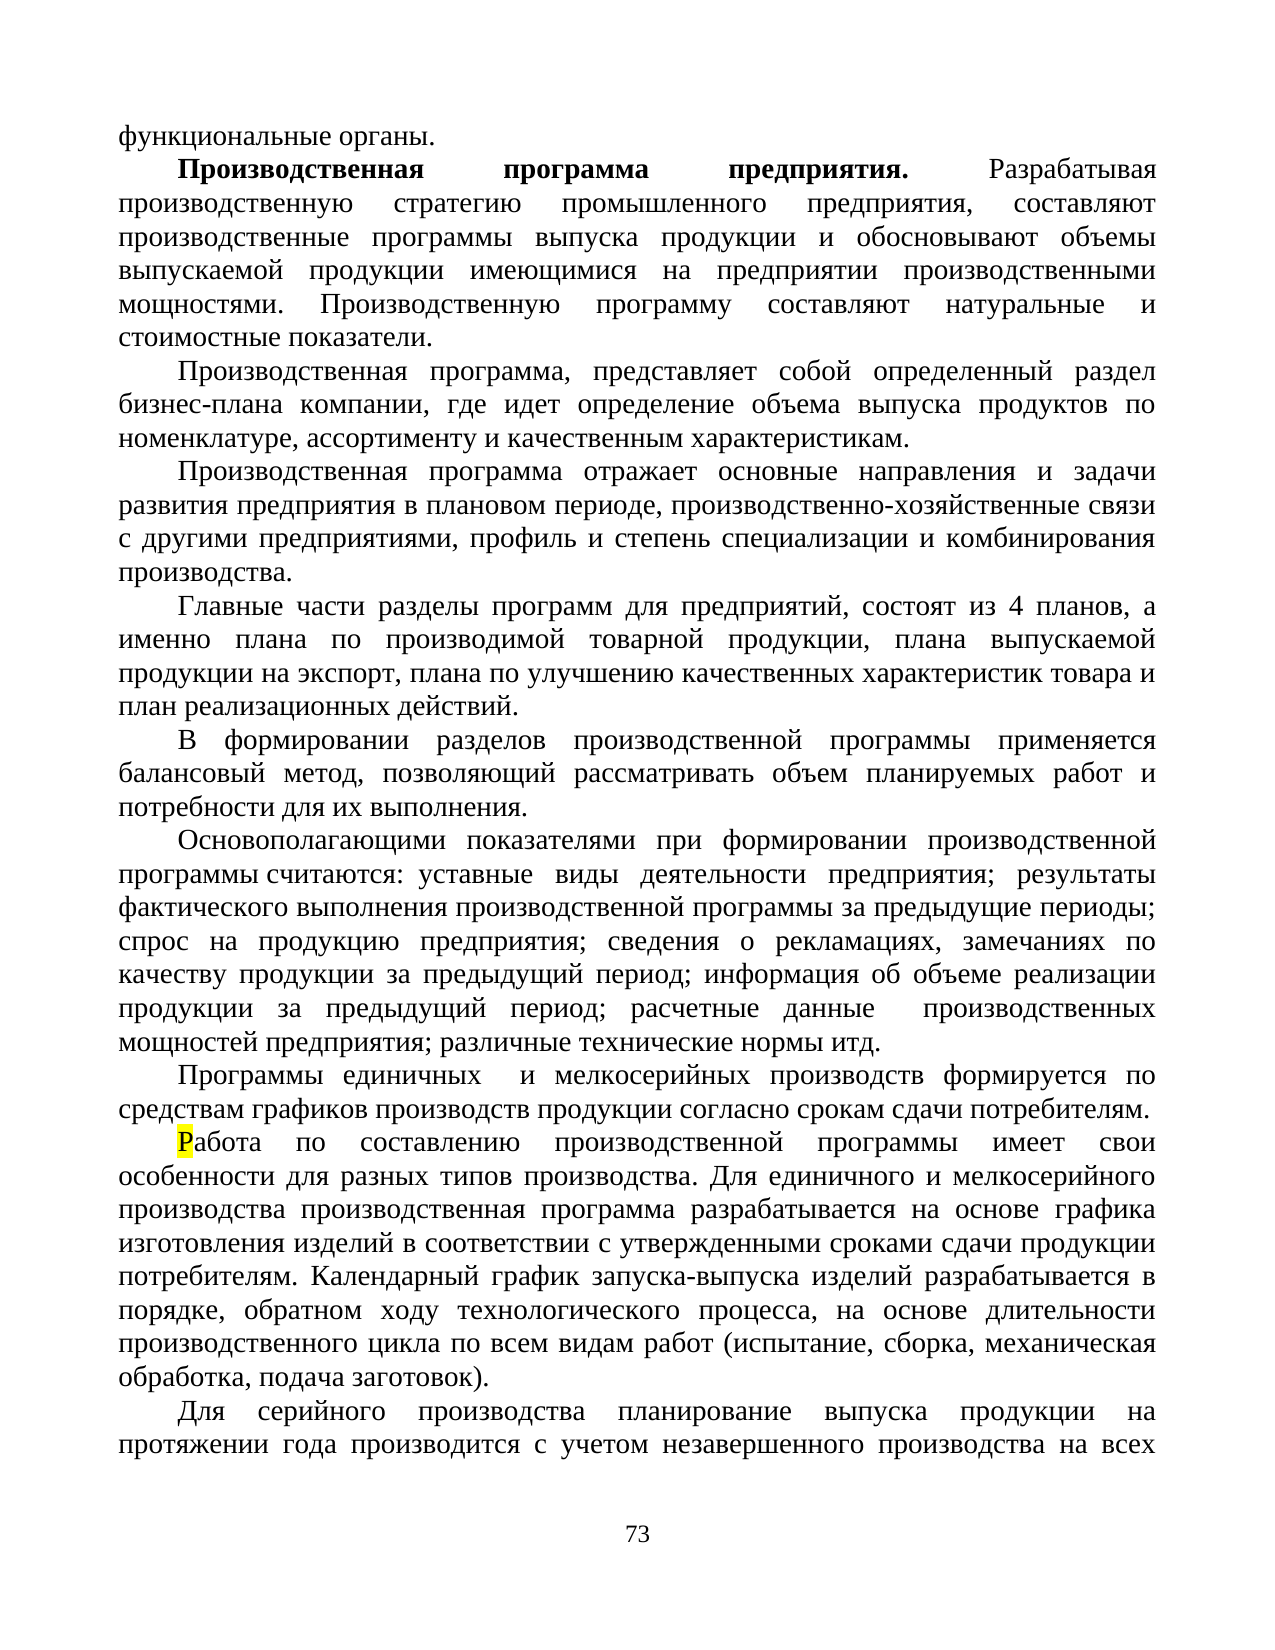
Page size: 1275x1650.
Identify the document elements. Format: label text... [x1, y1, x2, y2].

text Работа по составлению производственной программы имеет свои особенности для разных типов производства. Для единичного и мелкосерийного производства производственная программа разрабатывается на основе графика изготовления изделий в соответствии с утвержденными сроками сдачи продукции потребителям. Календарный график запуска-выпуска изделий разрабатывается в порядке, обратном ходу технологического процесса, на основе длительности производственного цикла по всем видам работ (испытание, сборка, механическая обработка, подача заготовок). [118, 1124, 1157, 1393]
text Главные части разделы программ для предприятий, состоят из 4 планов, а именно плана по производимой товарной продукции, плана выпускаемой продукции на экспорт, плана по улучшению качественных характеристик товара и план реализационных действий. [118, 588, 1157, 722]
text Производственная программа, представляет собой определенный раздел бизнес-плана компании, где идет определение объема выпуска продуктов по номенклатуре, ассортименту и качественным характеристикам. [118, 353, 1157, 453]
text В формировании разделов производственной программы применяется балансовый метод, позволяющий рассматривать объем планируемых работ и потребности для их выполнения. [118, 722, 1157, 822]
text Программы единичных и мелкосерийных производств формируется по средствам графиков производств продукции согласно срокам сдачи потребителям. [118, 1057, 1157, 1124]
text Производственная программа отражает основные направления и задачи развития предприятия в плановом периоде, производственно-хозяйственные связи с другими предприятиями, профиль и степень специализации и комбинирования производства. [118, 453, 1157, 588]
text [118, 1393, 1157, 1460]
text Основополагающими показателями при формировании производственной программы считаются: уставные виды деятельности предприятия; результаты фактического выполнения производственной программы за предыдущие периоды; спрос на продукцию предприятия; сведения о рекламациях, замечаниях по качеству продукции за предыдущий период; информация об объеме реализации продукции за предыдущий период; расчетные данные производственных мощностей предприятия; различные технические нормы итд. [118, 822, 1157, 1057]
text Производственная программа предприятия. Разрабатывая производственную стратегию промышленного предприятия, составляют производственные программы выпуска продукции и обосновывают объемы выпускаемой продукции имеющимися на предприятии производственными мощностями. Производственную программу составляют натуральные и стоимостные показатели. [118, 152, 1157, 353]
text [118, 118, 1157, 152]
